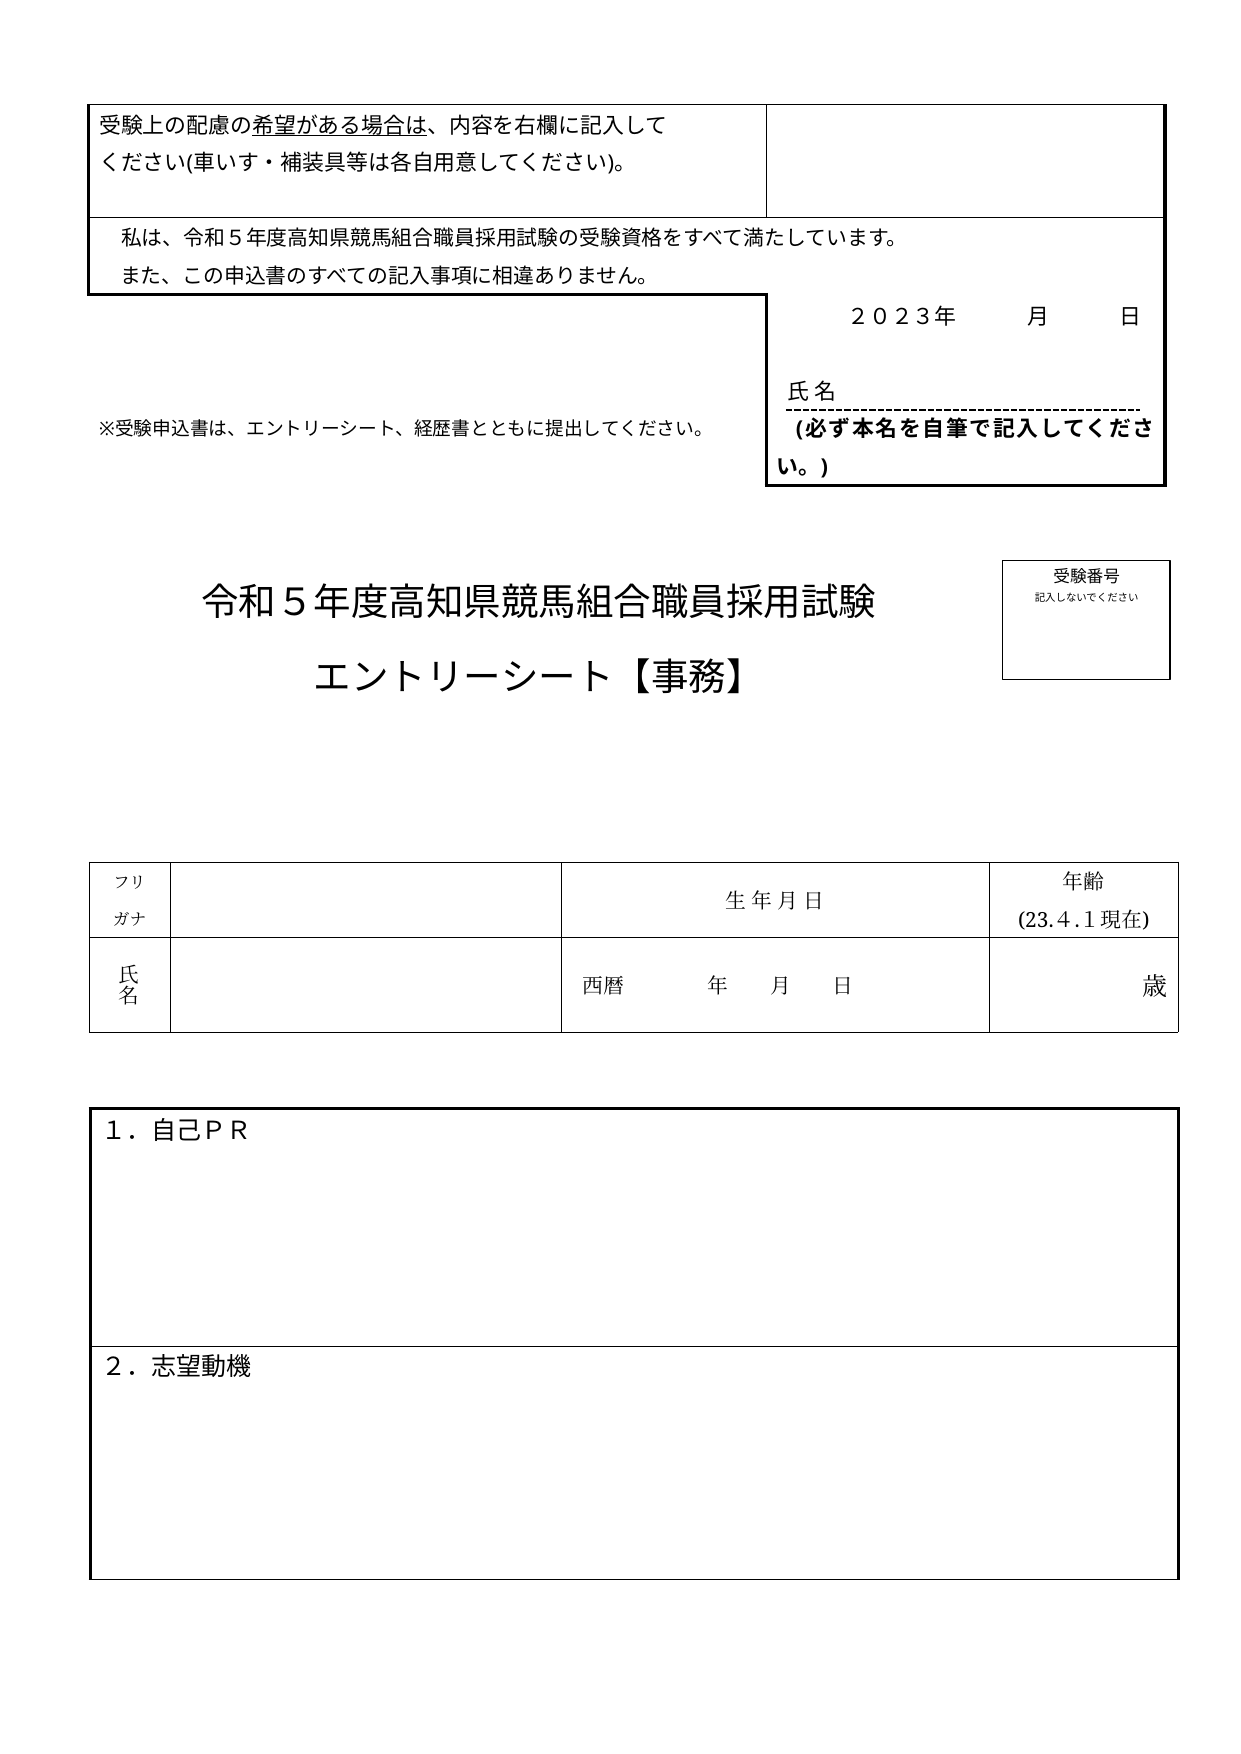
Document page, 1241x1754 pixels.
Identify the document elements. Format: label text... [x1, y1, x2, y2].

table_cell ２．志望動機 [92, 1347, 1177, 1578]
table_cell 西暦 年 月 日 [562, 938, 989, 1032]
table_cell 氏名 [90, 938, 170, 1032]
table_header 生 年 月 日 [562, 863, 989, 937]
table_header １．自己ＰＲ [92, 1110, 1177, 1346]
text 令和５年度高知県競馬組合職員採用試験 [89, 562, 1181, 637]
table_cell ２０２３年 月 日 氏 名 (必ず本名を自筆で記入してください。) [768, 293, 1163, 483]
text エントリーシート【事務】 [89, 637, 1181, 712]
table_cell [171, 938, 561, 1032]
table_cell ※受験申込書は、エントリーシート、経歴書とともに提出してください。 [89, 296, 765, 483]
table_cell [767, 105, 1163, 217]
table_header 年齢 (23.４.１現在) [990, 863, 1178, 937]
table_cell 私は、令和５年度高知県競馬組合職員採用試験の受験資格をすべて満たしています。 また、この申込書のすべての記入事項に相違ありません。 [90, 218, 1163, 293]
table_header フリ ガナ [90, 863, 170, 937]
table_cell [90, 105, 766, 217]
table_cell 歳 [990, 938, 1178, 1032]
table_header [171, 863, 561, 937]
